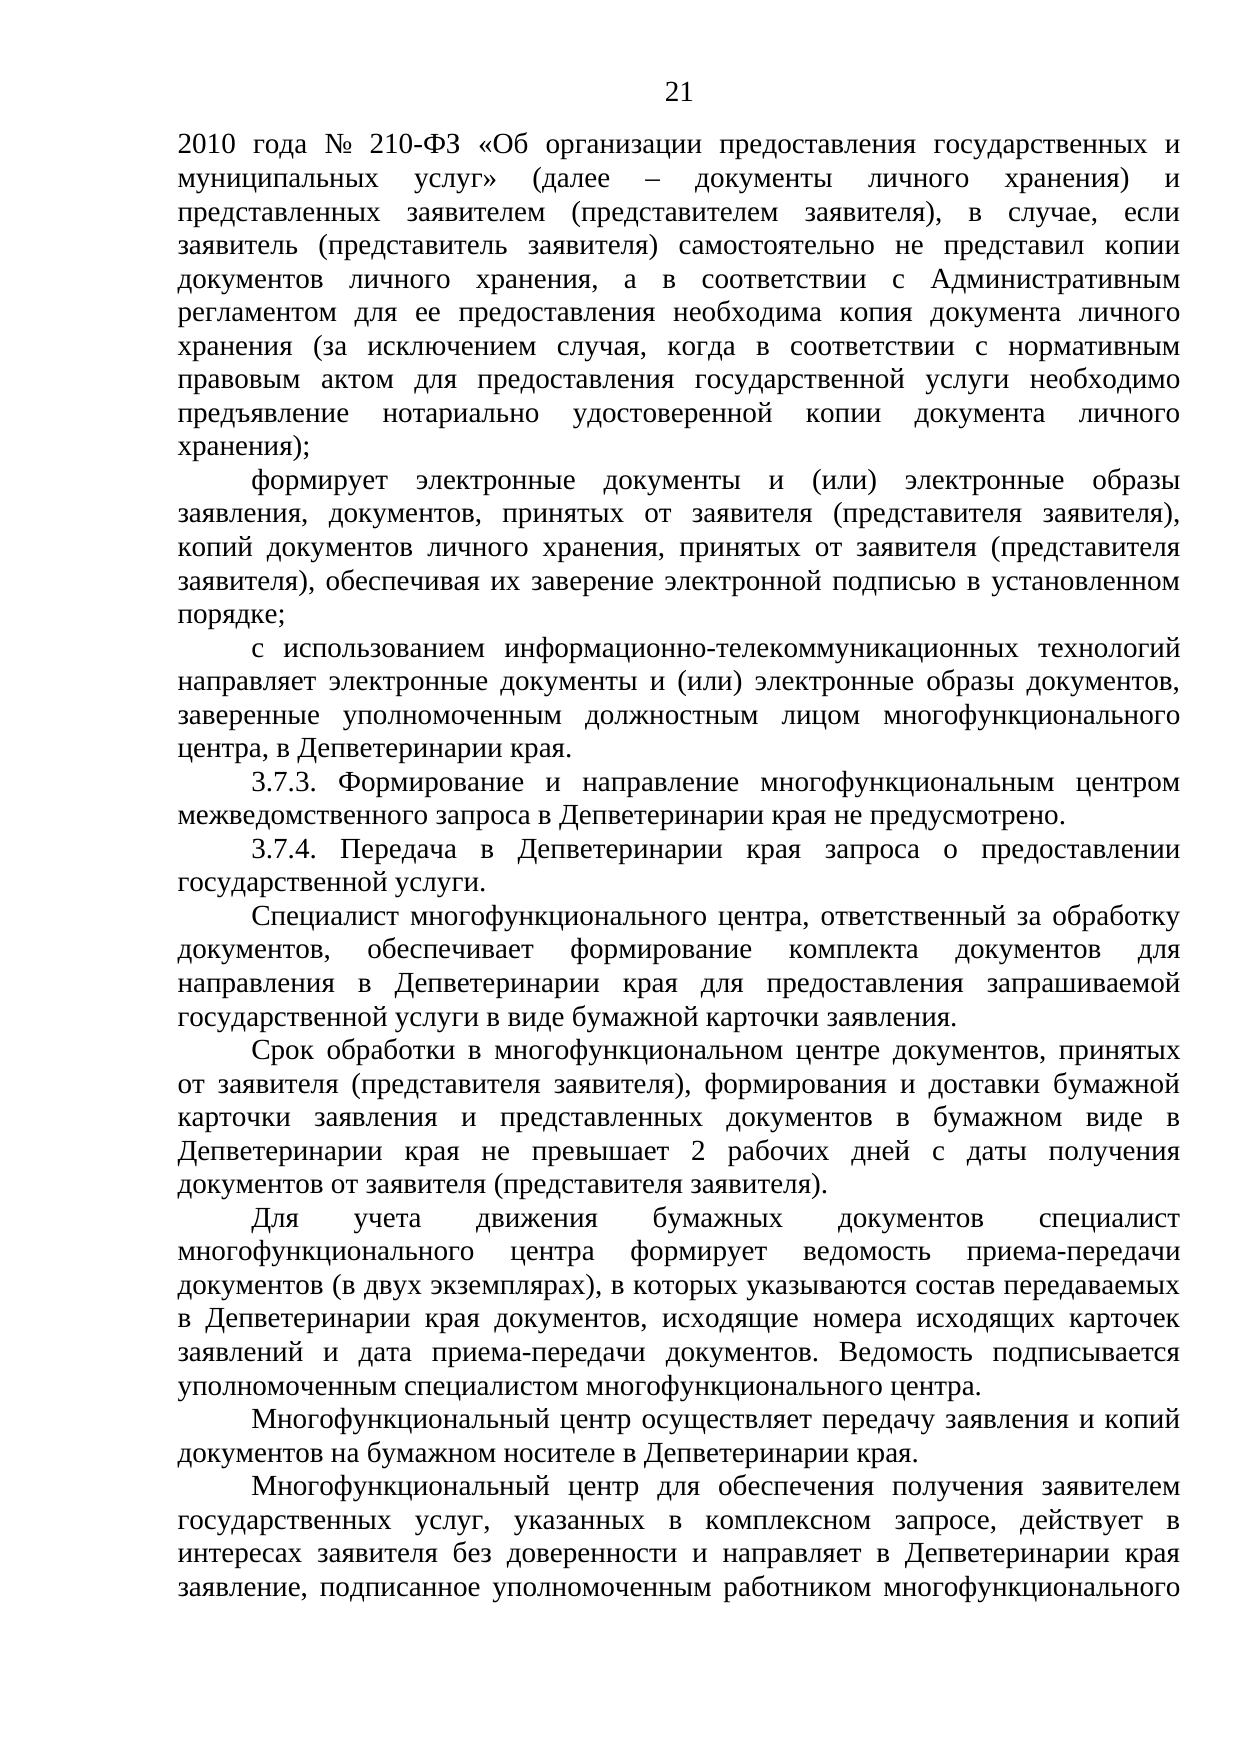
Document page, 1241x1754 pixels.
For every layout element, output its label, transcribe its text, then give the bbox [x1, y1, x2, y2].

text Многофункциональный центр осуществляет передачу заявления и копий документов на бумажном носителе в Депветеринарии края. [177, 1401, 1181, 1468]
text формирует электронные документы и (или) электронные образы заявления, документов, принятых от заявителя (представителя заявителя), копий документов личного хранения, принятых от заявителя (представителя заявителя), обеспечивая их заверение электронной подписью в установленном порядке; [177, 462, 1181, 630]
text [177, 127, 1181, 462]
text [177, 1468, 1181, 1602]
text Для учета движения бумажных документов специалист многофункционального центра формирует ведомость приема-передачи документов (в двух экземплярах), в которых указываются состав передаваемых в Депветеринарии края документов, исходящие номера исходящих карточек заявлений и дата приема-передачи документов. Ведомость подписывается уполномоченным специалистом многофункционального центра. [177, 1200, 1181, 1401]
text Специалист многофункционального центра, ответственный за обработку документов, обеспечивает формирование комплекта документов для направления в Депветеринарии края для предоставления запрашиваемой государственной услуги в виде бумажной карточки заявления. [177, 898, 1181, 1032]
text 3.7.3. Формирование и направление многофункциональным центром межведомственного запроса в Депветеринарии края не предусмотрено. [177, 764, 1181, 831]
text 3.7.4. Передача в Депветеринарии края запроса о предоставлении государственной услуги. [177, 831, 1181, 898]
text с использованием информационно-телекоммуникационных технологий направляет электронные документы и (или) электронные образы документов, заверенные уполномоченным должностным лицом многофункционального центра, в Депветеринарии края. [177, 630, 1181, 764]
text Срок обработки в многофункциональном центре документов, принятых от заявителя (представителя заявителя), формирования и доставки бумажной карточки заявления и представленных документов в бумажном виде в Депветеринарии края не превышает 2 рабочих дней с даты получения документов от заявителя (представителя заявителя). [177, 1032, 1181, 1200]
